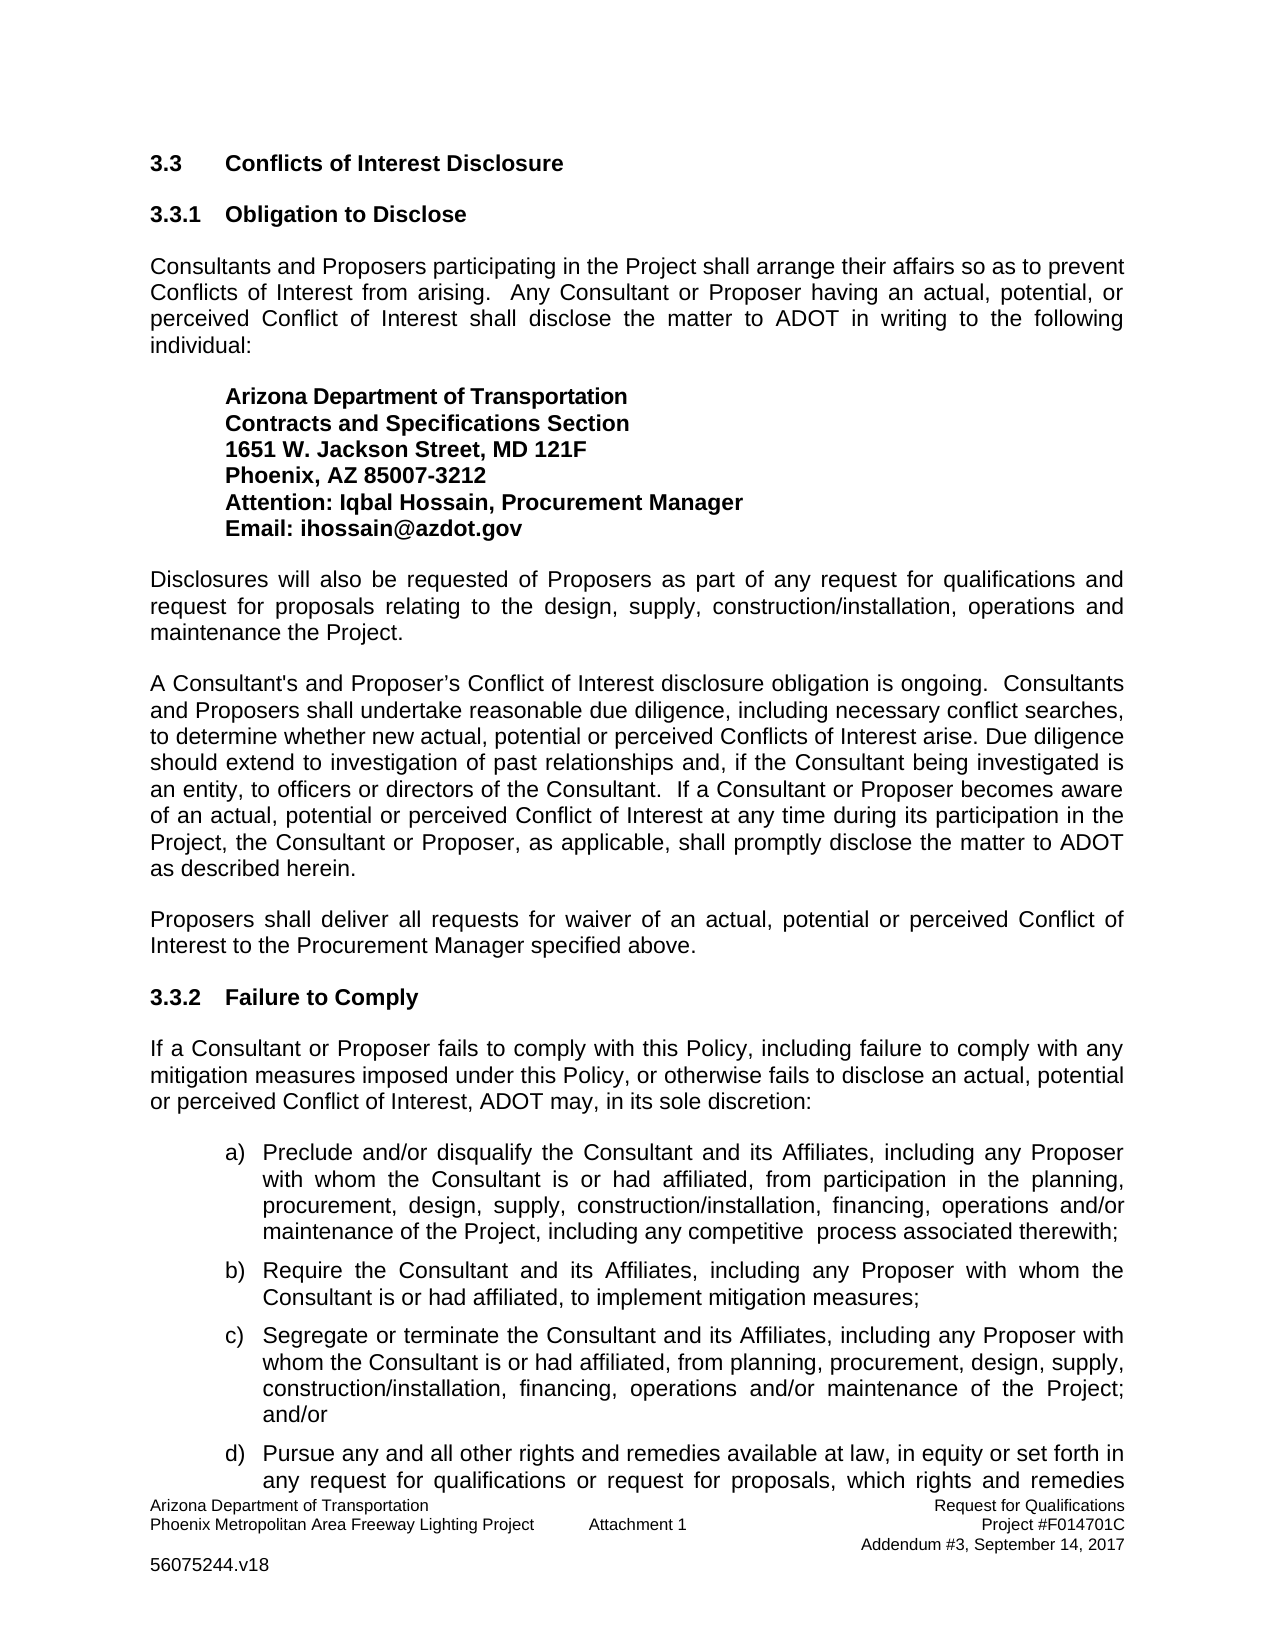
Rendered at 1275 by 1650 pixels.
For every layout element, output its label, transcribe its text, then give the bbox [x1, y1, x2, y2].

text Consultants and Proposers participating in the Project shall arrange their affairs so as to prevent Conflicts of Interest from arising. Any Consultant or Proposer having an actual, potential, or perceived Conflict of Interest shall disclose the matter to ADOT in writing to the following individual: [150, 253, 1125, 358]
text 1651 W. Jackson Street, MD 121F [225, 436, 1125, 462]
list Segregate or terminate the Consultant and its Affiliates, including any Proposer with whom the Consultant is or had affiliated, from planning, procurement, design, supply, construction/installation, financing, operations and/or maintenance of the Project; and/or [225, 1322, 1125, 1428]
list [225, 1440, 1125, 1493]
text Proposers shall deliver all requests for waiver of an actual, potential or perceived Conflict of Interest to the Procurement Manager specified above. [150, 906, 1125, 959]
text 3.3 Conflicts of Interest Disclosure [150, 150, 1125, 176]
text Disclosures will also be requested of Proposers as part of any request for qualifications and request for proposals relating to the design, supply, construction/installation, operations and maintenance the Project. [150, 566, 1125, 645]
list Require the Consultant and its Affiliates, including any Proposer with whom the Consultant is or had affiliated, to implement mitigation measures; [225, 1257, 1125, 1310]
text Arizona Department of Transportation [225, 383, 1125, 409]
list Preclude and/or disqualify the Consultant and its Affiliates, including any Proposer with whom the Consultant is or had affiliated, from participation in the planning, procurement, design, supply, construction/installation, financing, operations and/or maintenance of the Project, including any competitive process associated therewith; [225, 1139, 1125, 1245]
text 3.3.1 Obligation to Disclose [150, 201, 1125, 228]
text Phoenix, AZ 85007-3212 [225, 462, 1125, 488]
text 3.3.2 Failure to Comply [150, 984, 1125, 1010]
text If a Consultant or Proposer fails to comply with this Policy, including failure to comply with any mitigation measures imposed under this Policy, or otherwise fails to disclose an actual, potential or perceived Conflict of Interest, ADOT may, in its sole discretion: [150, 1035, 1125, 1114]
text Attention: Iqbal Hossain, Procurement Manager [225, 488, 1125, 515]
text A Consultant's and Proposer’s Conflict of Interest disclosure obligation is ongoing. Consultants and Proposers shall undertake reasonable due diligence, including necessary conflict searches, to determine whether new actual, potential or perceived Conflicts of Interest arise. Due diligence should extend to investigation of past relationships and, if the Consultant being investigated is an entity, to officers or directors of the Consultant. If a Consultant or Proposer becomes aware of an actual, potential or perceived Conflict of Interest at any time during its participation in the Project, the Consultant or Proposer, as applicable, shall promptly disclose the matter to ADOT as described herein. [150, 670, 1125, 881]
text Contracts and Specifications Section [225, 409, 1125, 436]
text Email: ihossain@azdot.gov [225, 515, 1125, 541]
